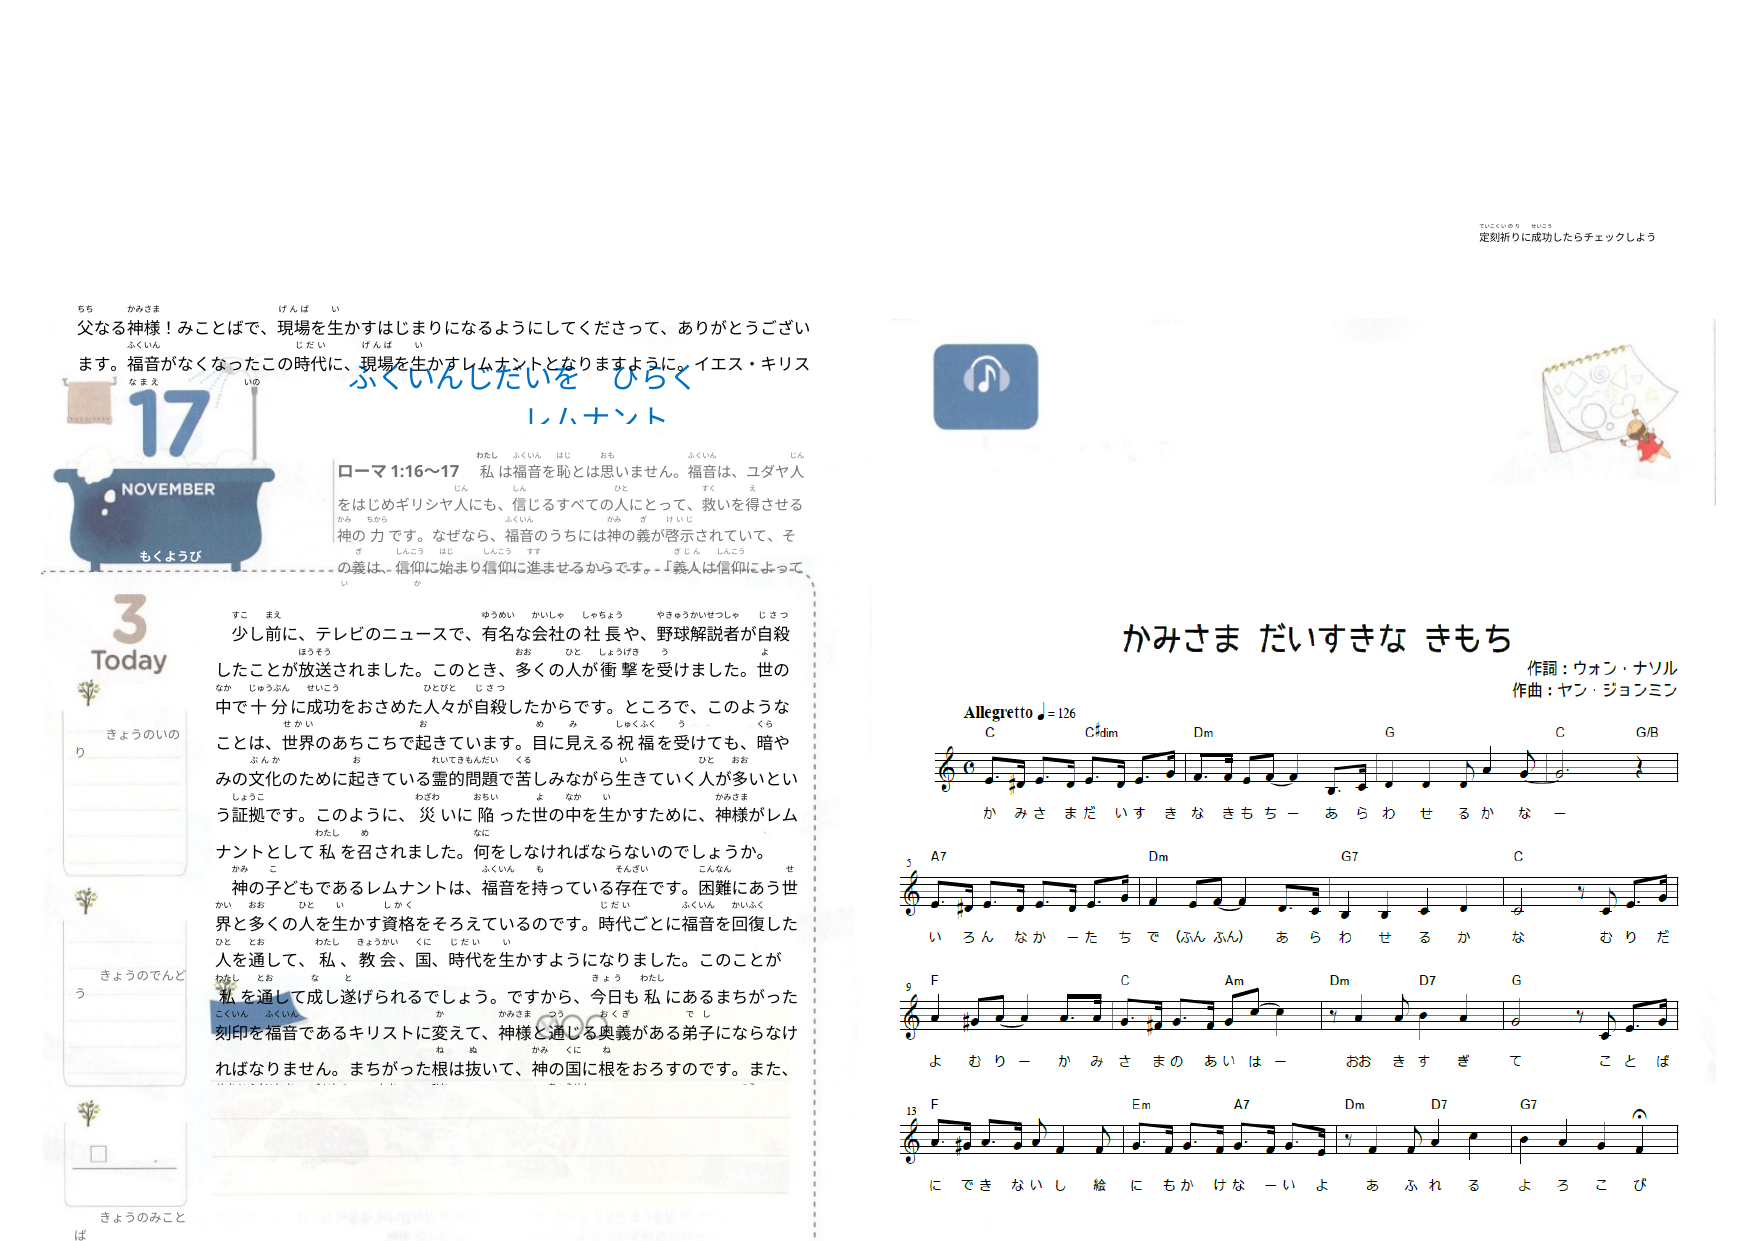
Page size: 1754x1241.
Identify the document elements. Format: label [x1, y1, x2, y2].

picture [40, 319, 1716, 1241]
